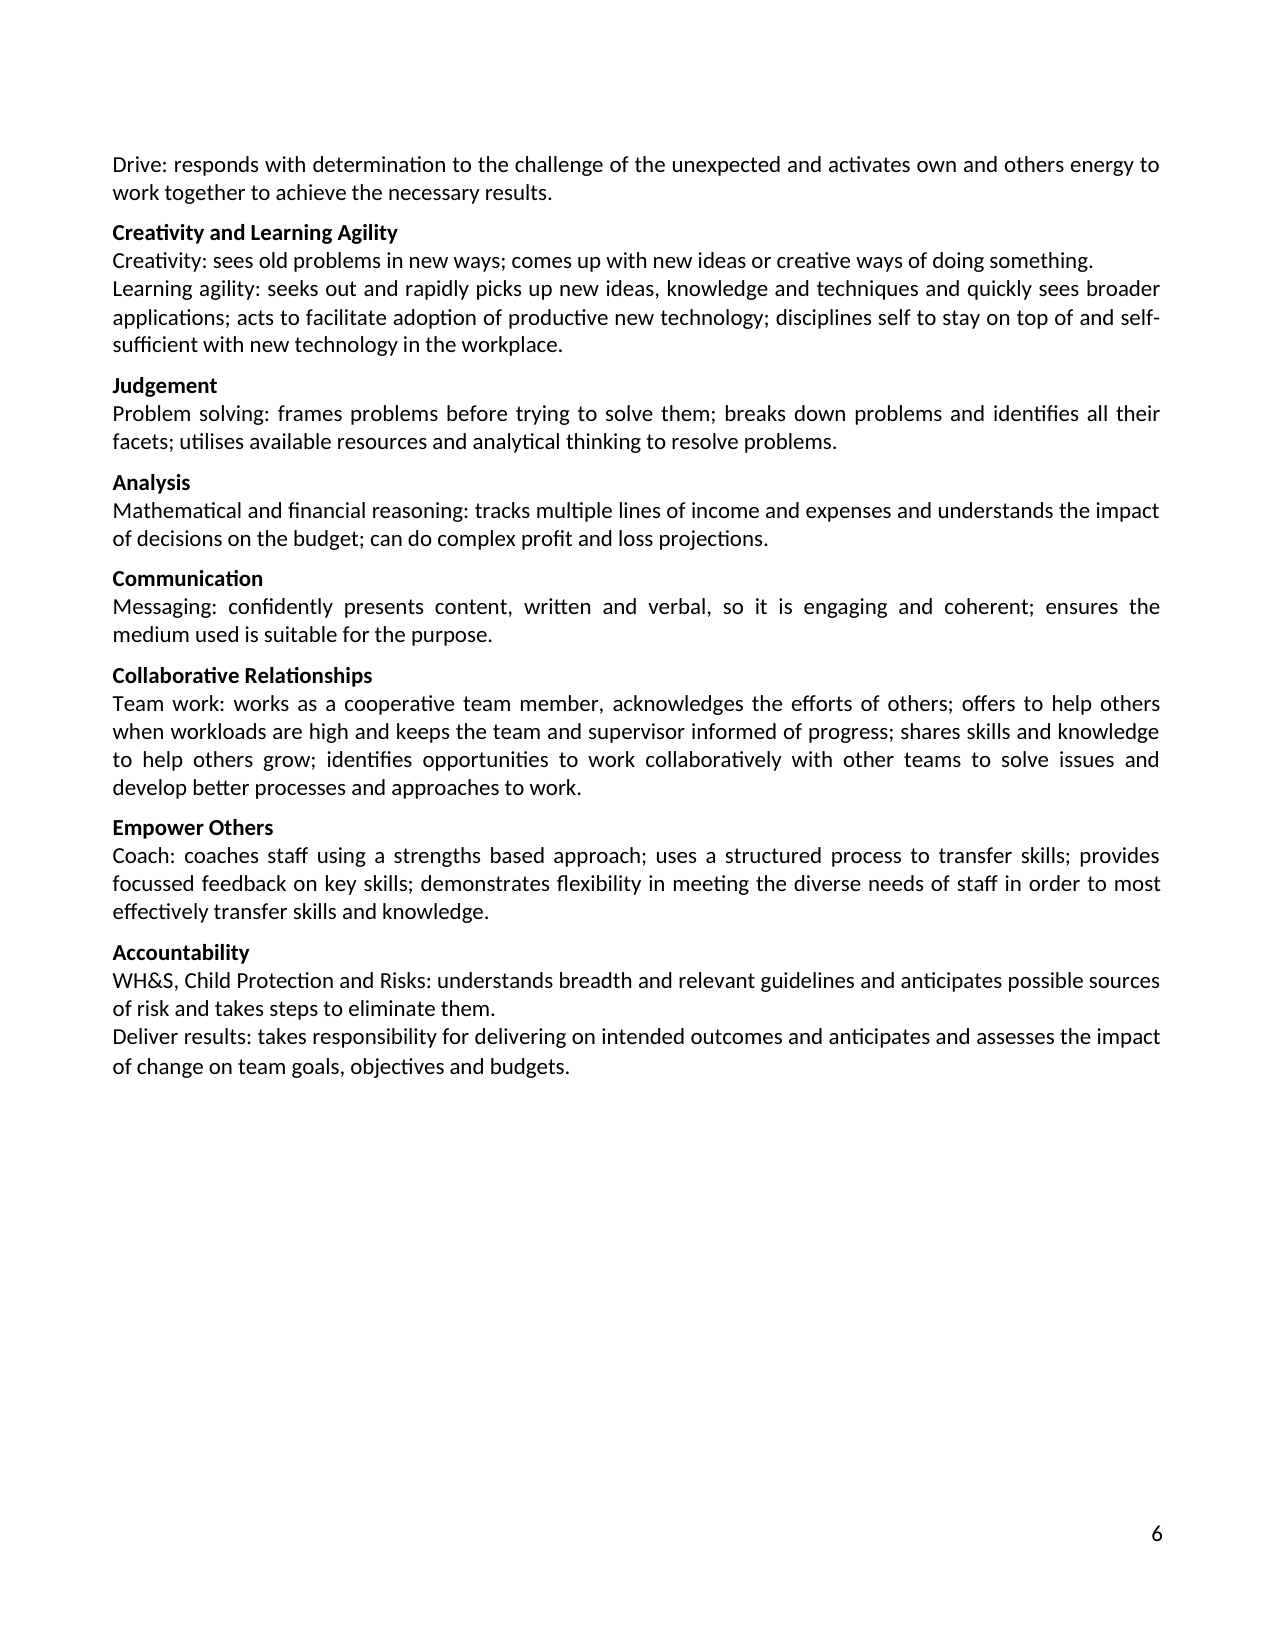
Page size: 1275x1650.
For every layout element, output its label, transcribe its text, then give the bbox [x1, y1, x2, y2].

text Collaborative Relationships [112, 661, 1162, 689]
text Team work: works as a cooperative team member, acknowledges the efforts of others; offers to help others when workloads are high and keeps the team and supervisor informed of progress; shares skills and knowledge to help others grow; identifies opportunities to work collaboratively with other teams to solve issues and develop better processes and approaches to work. [112, 689, 1162, 801]
text Judgement [112, 371, 1162, 399]
text Problem solving: frames problems before trying to solve them; breaks down problems and identifies all their facets; utilises available resources and analytical thinking to resolve problems. [112, 399, 1162, 455]
text Learning agility: seeks out and rapidly picks up new ideas, knowledge and techniques and quickly sees broader applications; acts to facilitate adoption of productive new technology; disciplines self to stay on top of and self-sufficient with new technology in the workplace. [112, 274, 1162, 359]
text Creativity: sees old problems in new ways; comes up with new ideas or creative ways of doing something. [112, 247, 1162, 274]
text Empower Others [112, 813, 1162, 841]
text WH&S, Child Protection and Risks: understands breadth and relevant guidelines and anticipates possible sources of risk and takes steps to eliminate them. [112, 966, 1162, 1022]
text Mathematical and financial reasoning: tracks multiple lines of income and expenses and understands the impact of decisions on the budget; can do complex profit and loss projections. [112, 496, 1162, 552]
text Communication [112, 564, 1162, 592]
text Coach: coaches staff using a strengths based approach; uses a structured process to transfer skills; provides focussed feedback on key skills; demonstrates flexibility in meeting the diverse needs of staff in order to most effectively transfer skills and knowledge. [112, 841, 1162, 926]
text Accountability [112, 938, 1162, 966]
text Analysis [112, 468, 1162, 496]
text Messaging: confidently presents content, written and verbal, so it is engaging and coherent; ensures the medium used is suitable for the purpose. [112, 592, 1162, 648]
text Drive: responds with determination to the challenge of the unexpected and activates own and others energy to work together to achieve the necessary results. [112, 150, 1162, 206]
text Deliver results: takes responsibility for delivering on intended outcomes and anticipates and assesses the impact of change on team goals, objectives and budgets. [112, 1022, 1162, 1080]
text Creativity and Learning Agility [112, 218, 1162, 247]
